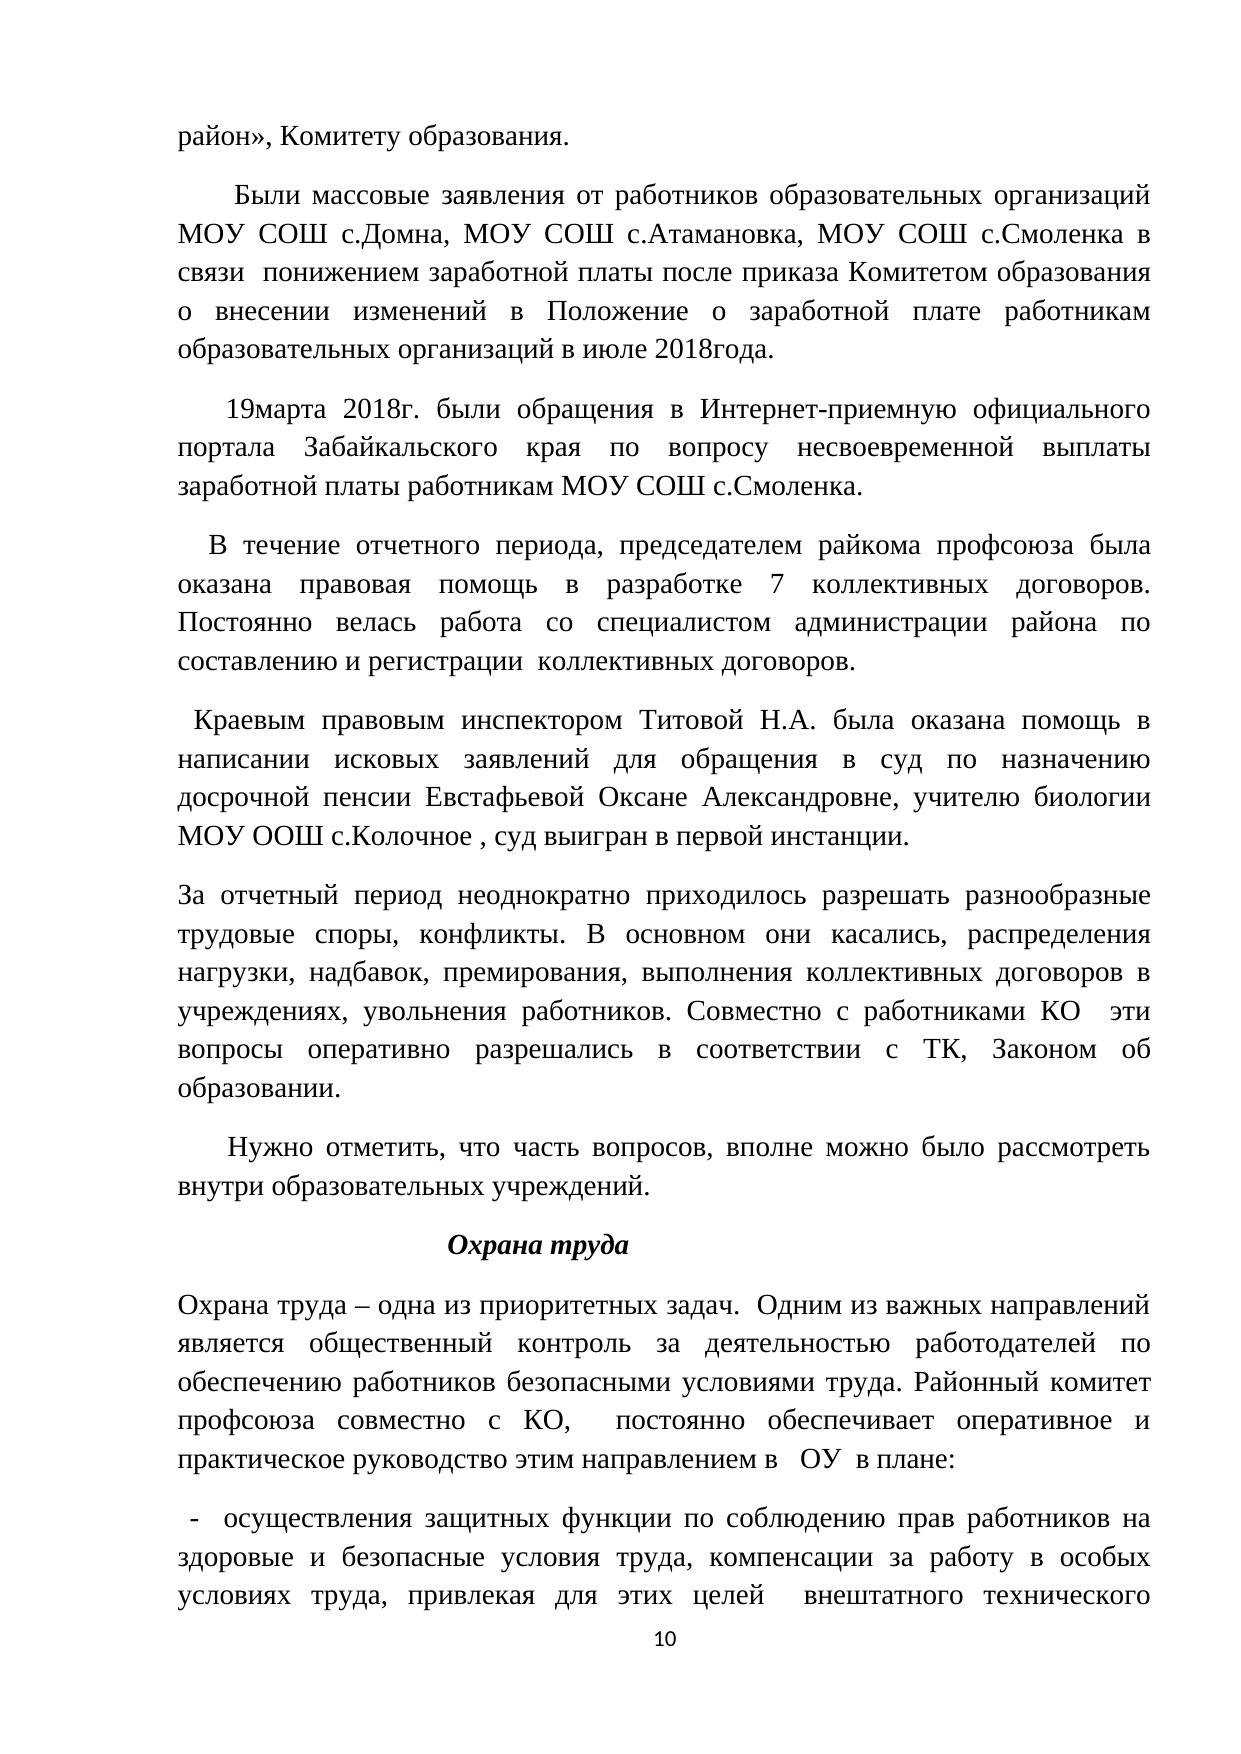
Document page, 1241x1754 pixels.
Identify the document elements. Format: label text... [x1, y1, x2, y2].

text Были массовые заявления от работников образовательных организаций МОУ СОШ с.Домна, МОУ СОШ с.Атамановка, МОУ СОШ с.Смоленка в связи понижением заработной платы после приказа Комитетом образования о внесении изменений в Положение о заработной плате работникам образовательных организаций в июле 2018года. [177, 177, 1152, 365]
text 19марта 2018г. были обращения в Интернет-приемную официального портала Забайкальского края по вопросу несвоевременной выплаты заработной платы работникам МОУ СОШ с.Смоленка. [177, 391, 1152, 502]
text Охрана труда [177, 1227, 1152, 1261]
text район», Комитету образования. [177, 118, 1152, 152]
text Нужно отметить, что часть вопросов, вполне можно было рассмотреть внутри образовательных учреждений. [177, 1129, 1152, 1202]
text Охрана труда – одна из приоритетных задач. Одним из важных направлений является общественный контроль за деятельностью работодателей по обеспечению работников безопасными условиями труда. Районный комитет профсоюза совместно с КО, постоянно обеспечивает оперативное и практическое руководство этим направлением в ОУ в плане: [177, 1287, 1152, 1474]
text За отчетный период неоднократно приходилось разрешать разнообразные трудовые споры, конфликты. В основном они касались, распределения нагрузки, надбавок, премирования, выполнения коллективных договоров в учреждениях, увольнения работников. Совместно с работниками КО эти вопросы оперативно разрешались в соответствии с ТК, Законом об образовании. [177, 877, 1152, 1104]
text Краевым правовым инспектором Титовой Н.А. была оказана помощь в написании исковых заявлений для обращения в суд по назначению досрочной пенсии Евстафьевой Оксане Александровне, учителю биологии МОУ ООШ с.Колочное , суд выигран в первой инстанции. [177, 702, 1152, 852]
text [177, 1500, 1152, 1611]
text В течение отчетного периода, председателем райкома профсоюза была оказана правовая помощь в разработке 7 коллективных договоров. Постоянно велась работа со специалистом администрации района по составлению и регистрации коллективных договоров. [177, 527, 1152, 677]
